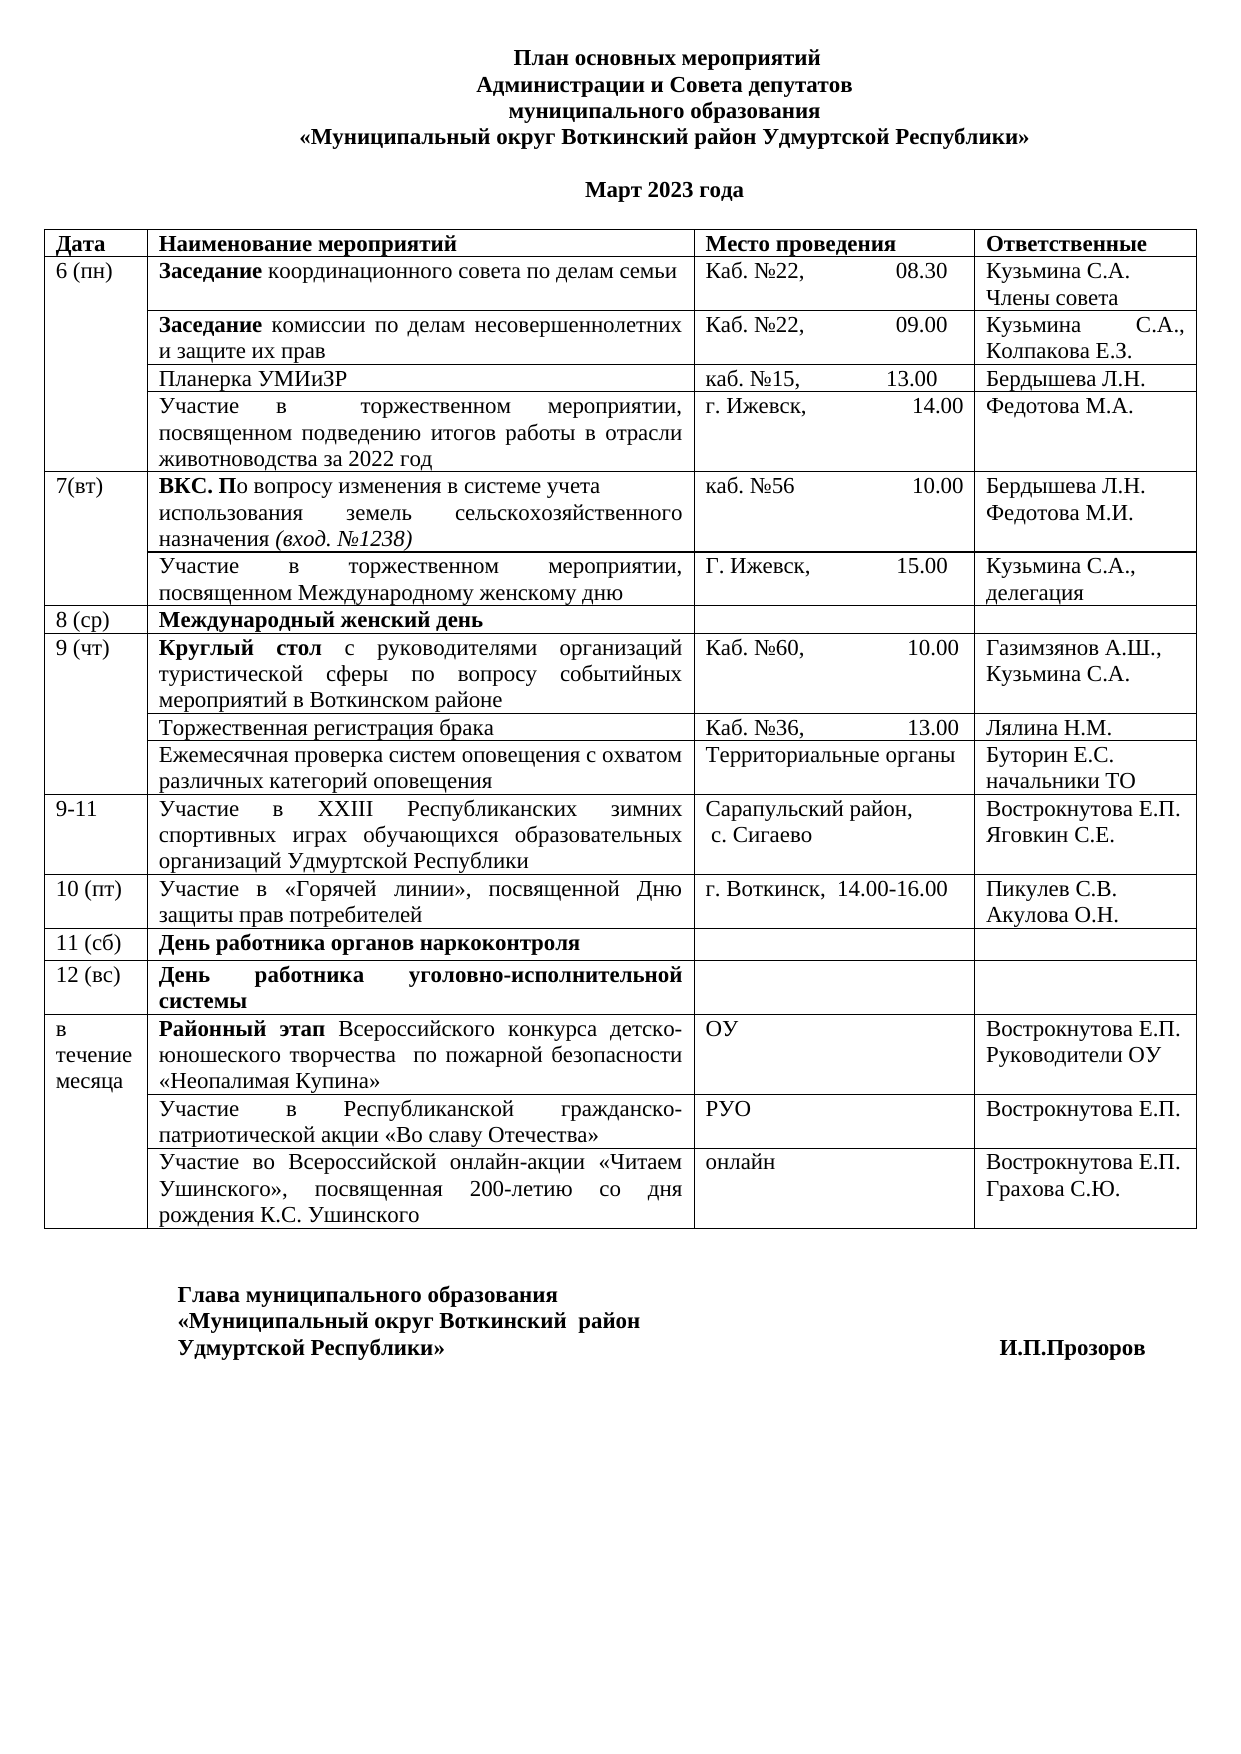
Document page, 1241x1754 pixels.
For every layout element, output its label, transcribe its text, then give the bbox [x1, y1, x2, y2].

table_cell Вострокнутова Е.П. Грахова С.Ю. [975, 1149, 1196, 1227]
table_cell ОУ [695, 1015, 974, 1094]
table_cell [695, 606, 974, 632]
text Март 2023 года [177, 176, 1152, 202]
table_cell Ежемесячная проверка систем оповещения с охватом различных категорий оповещения [148, 741, 694, 794]
text муниципального образования [177, 97, 1152, 123]
table_cell Участие в торжественном мероприятии, посвященном подведению итогов работы в отрасли животноводства за 2022 год [148, 392, 694, 471]
text Удмуртской Республики» И.П.Прозоров [177, 1334, 1152, 1360]
table_cell Участие в XXIII Республиканских зимних спортивных играх обучающихся образовательных организаций Удмуртской Республики [148, 795, 694, 874]
table_cell Территориальные органы [695, 741, 974, 794]
table_header Ответственные [975, 230, 1196, 256]
table_cell Каб. №60, 10.00 [695, 634, 974, 713]
table_cell Круглый стол с руководителями организаций туристической сферы по вопросу событийных мероприятий в Воткинском районе [148, 634, 694, 713]
table_cell Районный этап Всероссийского конкурса детско-юношеского творчества по пожарной безопасности «Неопалимая Купина» [148, 1015, 694, 1094]
table_header Место проведения [695, 230, 974, 256]
table_cell Торжественная регистрация брака [148, 714, 694, 740]
table_cell 11 (сб) [45, 929, 147, 960]
table_cell [975, 961, 1196, 1013]
table_cell Буторин Е.С. начальники ТО [975, 741, 1196, 794]
table_cell Г. Ижевск, 15.00 [695, 553, 974, 605]
table_cell 9-11 [45, 795, 147, 874]
table_header Дата [45, 230, 147, 256]
table_cell Каб. №22, 08.30 [695, 257, 974, 310]
table_cell [975, 606, 1196, 632]
table_cell каб. №56 10.00 [695, 472, 974, 551]
table_cell Пикулев С.В. Акулова О.Н. [975, 875, 1196, 928]
text Администрации и Совета депутатов [177, 71, 1152, 97]
table_cell День работника уголовно-исполнительной системы [148, 961, 694, 1013]
table_cell г. Ижевск, 14.00 [695, 392, 974, 471]
table_cell 6 (пн) [45, 257, 147, 471]
table_cell 8 (ср) [45, 606, 147, 632]
table_cell РУО [695, 1095, 974, 1147]
table_cell Федотова М.А. [975, 392, 1196, 471]
table_cell Сарапульский район, с. Сигаево [695, 795, 974, 874]
table_cell 12 (вс) [45, 961, 147, 1013]
table_cell Заседание комиссии по делам несовершеннолетних и защите их прав [148, 311, 694, 364]
table_cell 9 (чт) [45, 634, 147, 794]
table_cell [975, 929, 1196, 960]
table_cell Участие в Республиканской гражданско-патриотической акции «Во славу Отечества» [148, 1095, 694, 1147]
table_cell онлайн [695, 1149, 974, 1227]
table_cell День работника органов наркоконтроля [148, 929, 694, 960]
table_cell Бердышева Л.Н. Федотова М.И. [975, 472, 1196, 551]
table_cell Вострокнутова Е.П. Руководители ОУ [975, 1015, 1196, 1094]
table_cell [695, 961, 974, 1013]
text План основных мероприятий [177, 44, 1152, 71]
table_cell в течение месяца [45, 1015, 147, 1227]
table_cell Кузьмина С.А., делегация [975, 553, 1196, 605]
table_cell каб. №15, 13.00 [695, 365, 974, 391]
table_cell Планерка УМИиЗР [148, 365, 694, 391]
table_cell Газимзянов А.Ш., Кузьмина С.А. [975, 634, 1196, 713]
table_cell Заседание координационного совета по делам семьи [148, 257, 694, 310]
table_cell 10 (пт) [45, 875, 147, 928]
table_cell Кузьмина С.А. Члены совета [975, 257, 1196, 310]
table_cell Лялина Н.М. [975, 714, 1196, 740]
table_cell Вострокнутова Е.П. Яговкин С.Е. [975, 795, 1196, 874]
table_cell Участие в «Горячей линии», посвященной Дню защиты прав потребителей [148, 875, 694, 928]
text Глава муниципального образования «Муниципальный округ Воткинский район [177, 1281, 1152, 1334]
table_cell Каб. №36, 13.00 [695, 714, 974, 740]
table_cell 7(вт) [45, 472, 147, 605]
table_cell Участие в торжественном мероприятии, посвященном Международному женскому дню [148, 553, 694, 605]
table_cell Вострокнутова Е.П. [975, 1095, 1196, 1147]
table_cell Каб. №22, 09.00 [695, 311, 974, 364]
table_cell Кузьмина С.А., Колпакова Е.З. [975, 311, 1196, 364]
table_cell Участие во Всероссийской онлайн-акции «Читаем Ушинского», посвященная 200-летию со дня рождения К.С. Ушинского [148, 1149, 694, 1227]
table_cell г. Воткинск, 14.00-16.00 [695, 875, 974, 928]
table_cell ВКС. По вопросу изменения в системе учета использования земель сельскохозяйственного назначения (вход. №1238) [148, 472, 694, 551]
table_cell [695, 929, 974, 960]
table_cell Бердышева Л.Н. [975, 365, 1196, 391]
table_header Наименование мероприятий [148, 230, 694, 256]
table_cell Международный женский день [148, 606, 694, 632]
text «Муниципальный округ Воткинский район Удмуртской Республики» [177, 123, 1152, 150]
